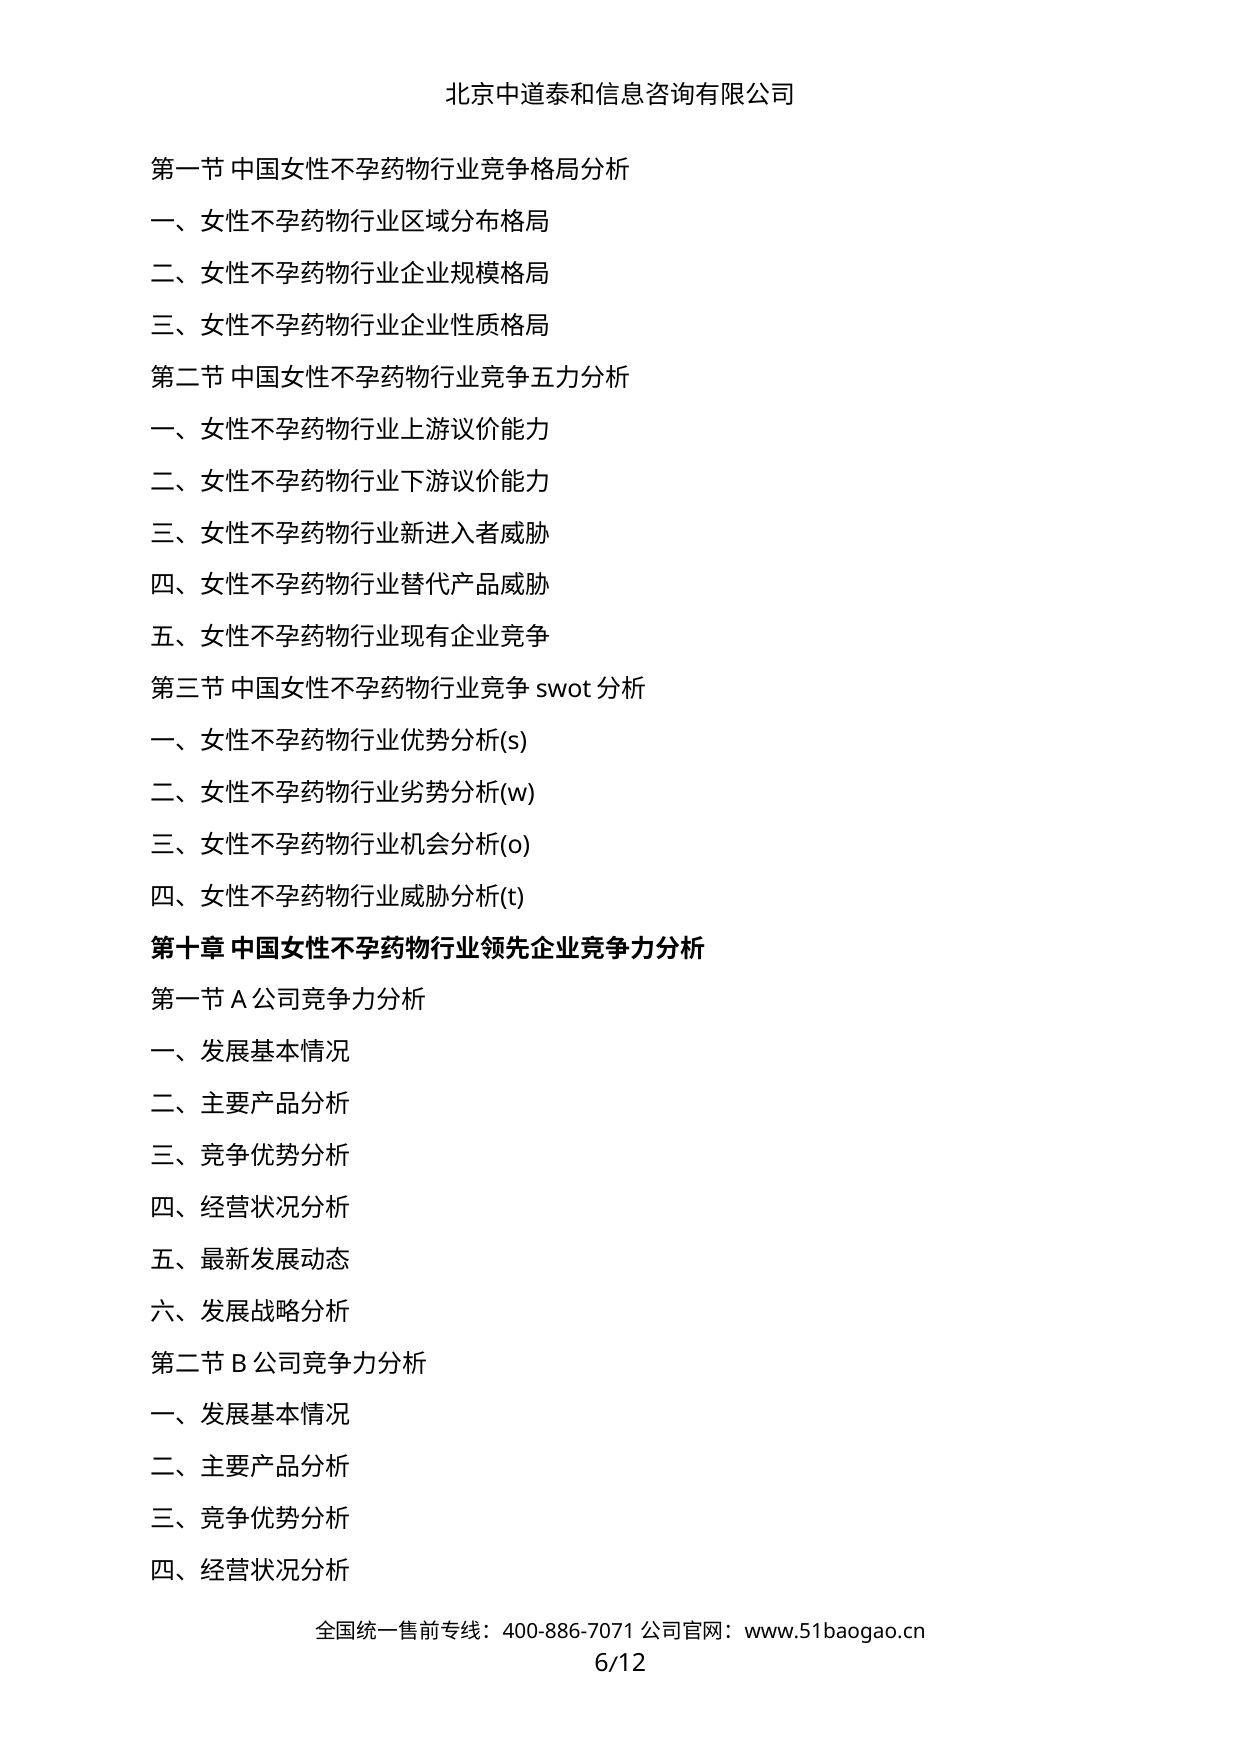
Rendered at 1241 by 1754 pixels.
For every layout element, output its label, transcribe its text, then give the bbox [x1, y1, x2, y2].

text 三、女性不孕药物行业企业性质格局 [150, 306, 1090, 342]
text 第二节 B公司竞争力分析 [150, 1343, 1090, 1379]
text 二、主要产品分析 [150, 1447, 1090, 1483]
text 一、女性不孕药物行业区域分布格局 [150, 202, 1090, 238]
text 一、女性不孕药物行业上游议价能力 [150, 409, 1090, 446]
text 三、竞争优势分析 [150, 1499, 1090, 1535]
text 第一节 A公司竞争力分析 [150, 980, 1090, 1016]
text 一、发展基本情况 [150, 1032, 1090, 1068]
text 第一节 中国女性不孕药物行业竞争格局分析 [150, 150, 1090, 186]
text 一、女性不孕药物行业优势分析(s) [150, 721, 1090, 757]
text 四、女性不孕药物行业威胁分析(t) [150, 876, 1090, 912]
text 三、竞争优势分析 [150, 1136, 1090, 1172]
text 第三节 中国女性不孕药物行业竞争swot分析 [150, 669, 1090, 705]
text 第二节 中国女性不孕药物行业竞争五力分析 [150, 357, 1090, 394]
text 三、女性不孕药物行业新进入者威胁 [150, 513, 1090, 549]
text 三、女性不孕药物行业机会分析(o) [150, 824, 1090, 861]
text 二、女性不孕药物行业下游议价能力 [150, 461, 1090, 497]
text 二、主要产品分析 [150, 1084, 1090, 1120]
text 四、女性不孕药物行业替代产品威胁 [150, 565, 1090, 601]
text 第十章 中国女性不孕药物行业领先企业竞争力分析 [150, 928, 1090, 964]
text 二、女性不孕药物行业企业规模格局 [150, 254, 1090, 290]
text 四、经营状况分析 [150, 1551, 1090, 1587]
text 二、女性不孕药物行业劣势分析(w) [150, 772, 1090, 809]
text 六、发展战略分析 [150, 1291, 1090, 1327]
text 五、最新发展动态 [150, 1239, 1090, 1276]
text 一、发展基本情况 [150, 1395, 1090, 1431]
text 四、经营状况分析 [150, 1187, 1090, 1224]
text 五、女性不孕药物行业现有企业竞争 [150, 617, 1090, 653]
